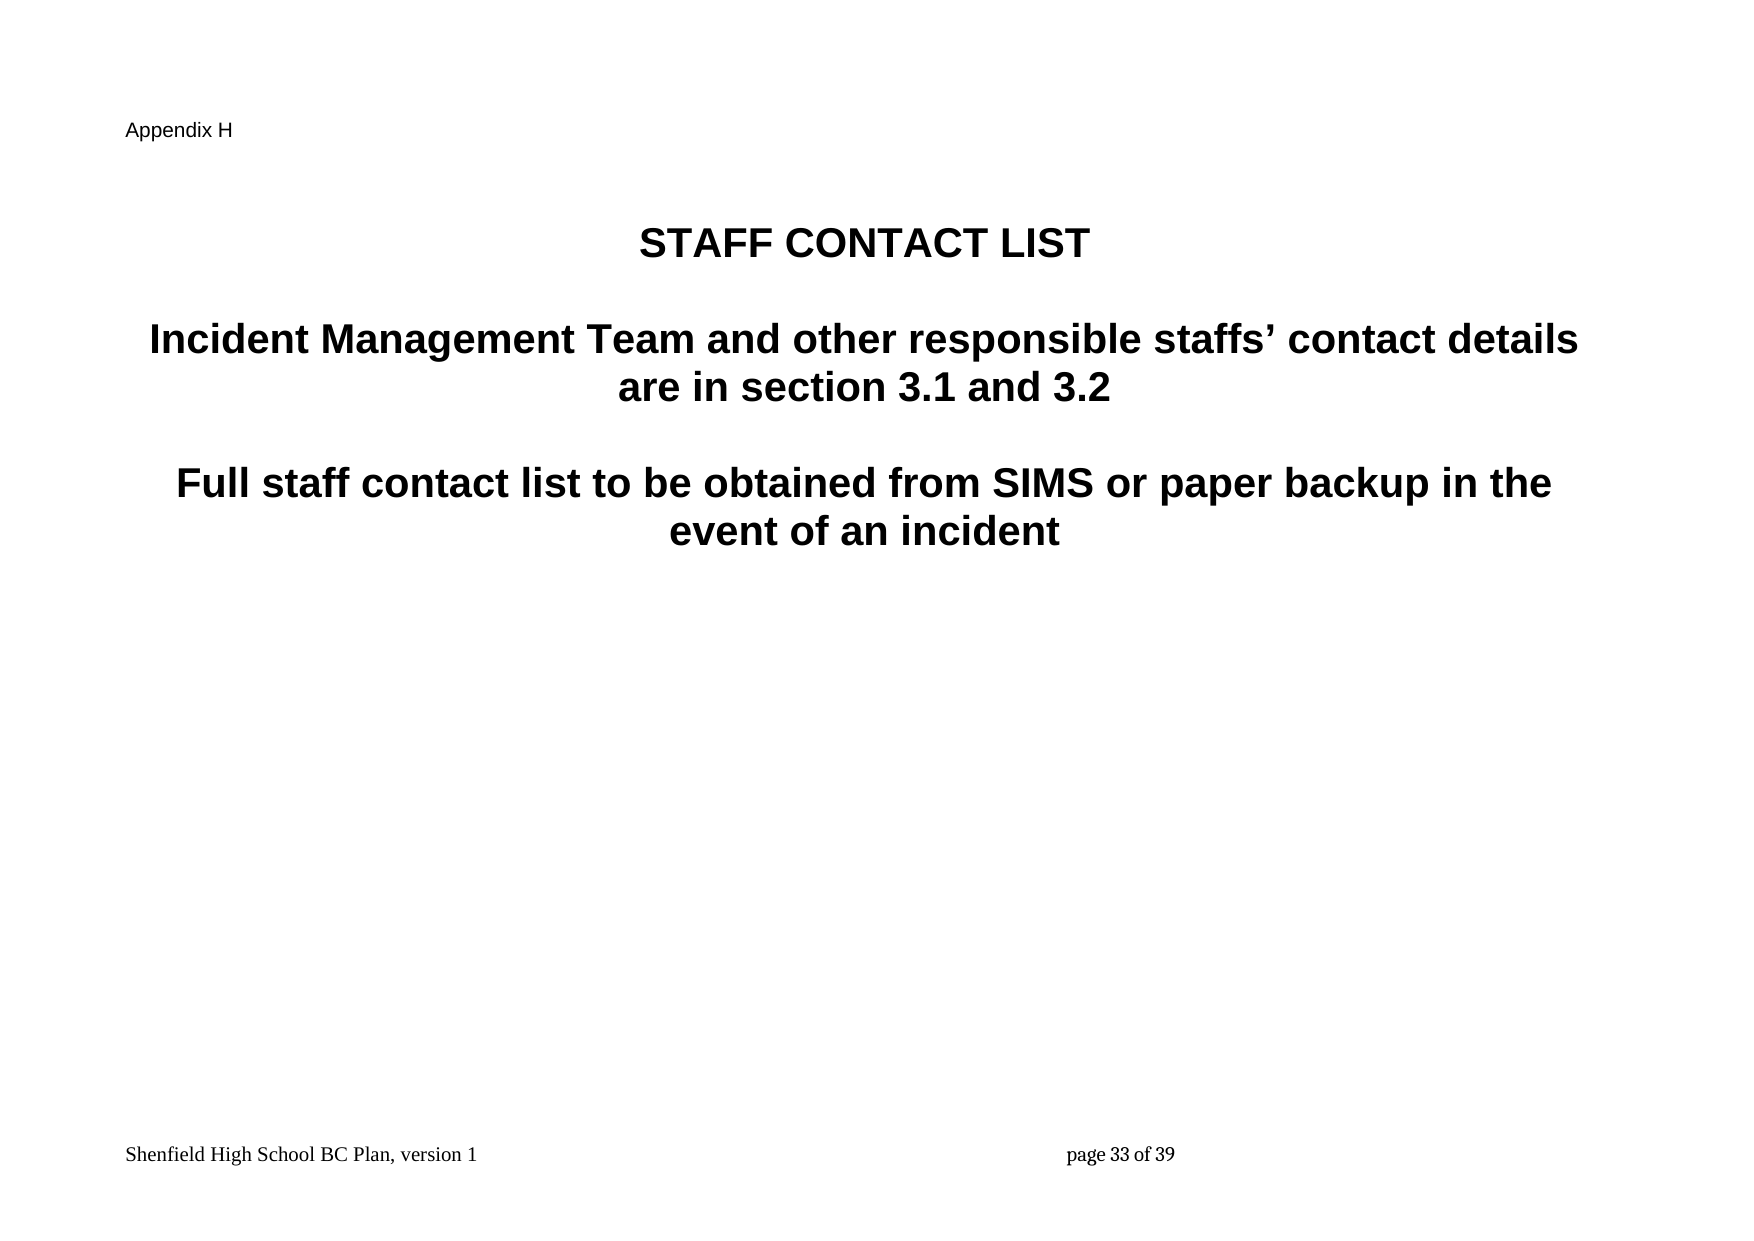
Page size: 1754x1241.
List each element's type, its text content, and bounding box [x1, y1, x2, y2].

text Full staff contact list to be obtained from SIMS or paper backup in the event of an incident [125, 458, 1604, 554]
text STAFF CONTACT LIST [125, 219, 1604, 267]
text Incident Management Team and other responsible staffs’ contact details are in section 3.1 and 3.2 [125, 314, 1604, 410]
text Appendix H [125, 118, 1604, 142]
